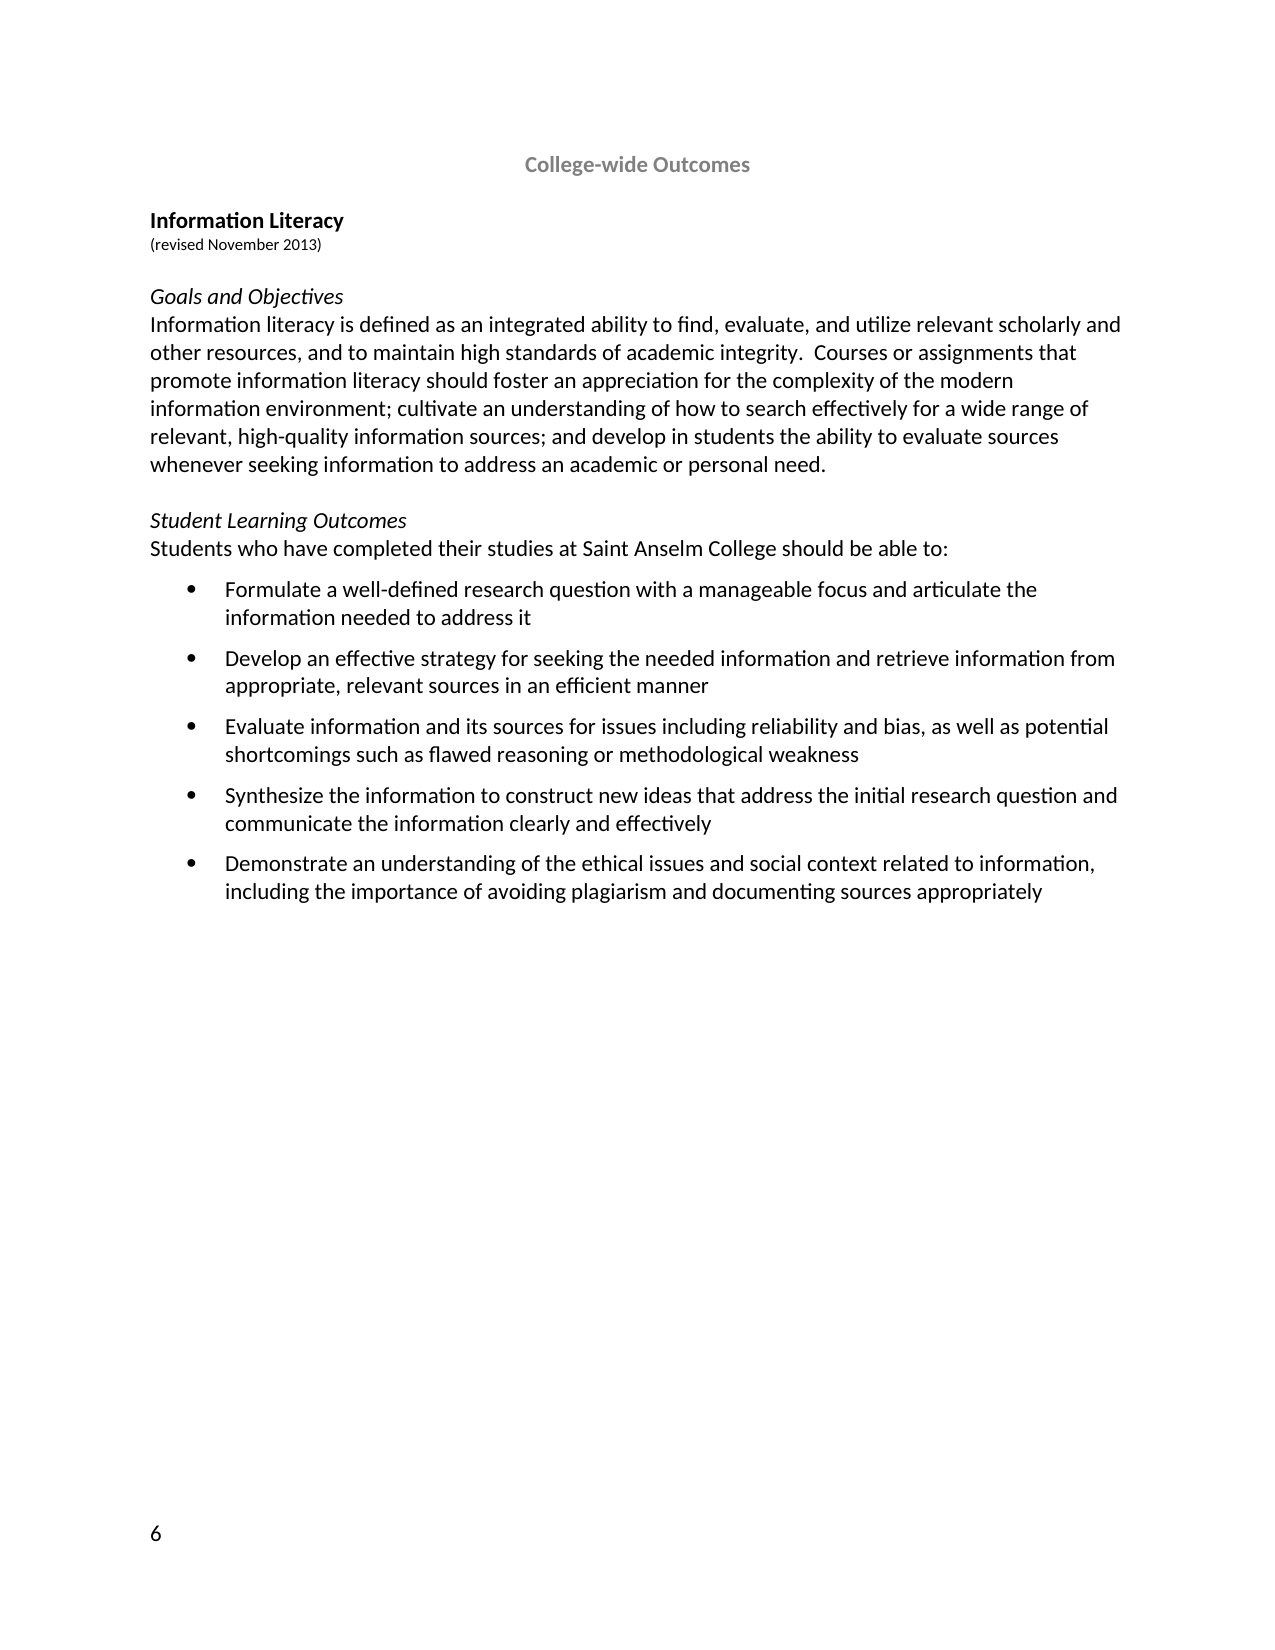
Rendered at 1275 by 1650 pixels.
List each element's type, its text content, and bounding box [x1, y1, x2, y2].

text Students who have completed their studies at Saint Anselm College should be able to: [150, 534, 1125, 563]
text College-wide Outcomes [150, 150, 1125, 178]
subtitle Synthesize the information to construct new ideas that address the initial research question and communicate the information clearly and effectively [187, 781, 1125, 837]
subtitle Demonstrate an understanding of the ethical issues and social context related to information, including the importance of avoiding plagiarism and documenting sources appropriately [187, 849, 1125, 905]
text Information literacy is defined as an integrated ability to find, evaluate, and utilize relevant scholarly and other resources, and to maintain high standards of academic integrity. Courses or assignments that promote information literacy should foster an appreciation for the complexity of the modern information environment; cultivate an understanding of how to search effectively for a wide range of relevant, high-quality information sources; and develop in students the ability to evaluate sources whenever seeking information to address an academic or personal need. [150, 310, 1125, 478]
subtitle Formulate a well-defined research question with a manageable focus and articulate the information needed to address it [187, 575, 1125, 631]
subtitle Develop an effective strategy for seeking the needed information and retrieve information from appropriate, relevant sources in an efficient manner [187, 644, 1125, 700]
subtitle Goals and Objectives [150, 282, 1125, 310]
subtitle Evaluate information and its sources for issues including reliability and bias, as well as potential shortcomings such as flawed reasoning or methodological weakness [187, 712, 1125, 768]
text (revised November 2013) [150, 234, 1125, 254]
subtitle Student Learning Outcomes [150, 507, 1125, 534]
subtitle Information Literacy [150, 206, 1125, 234]
